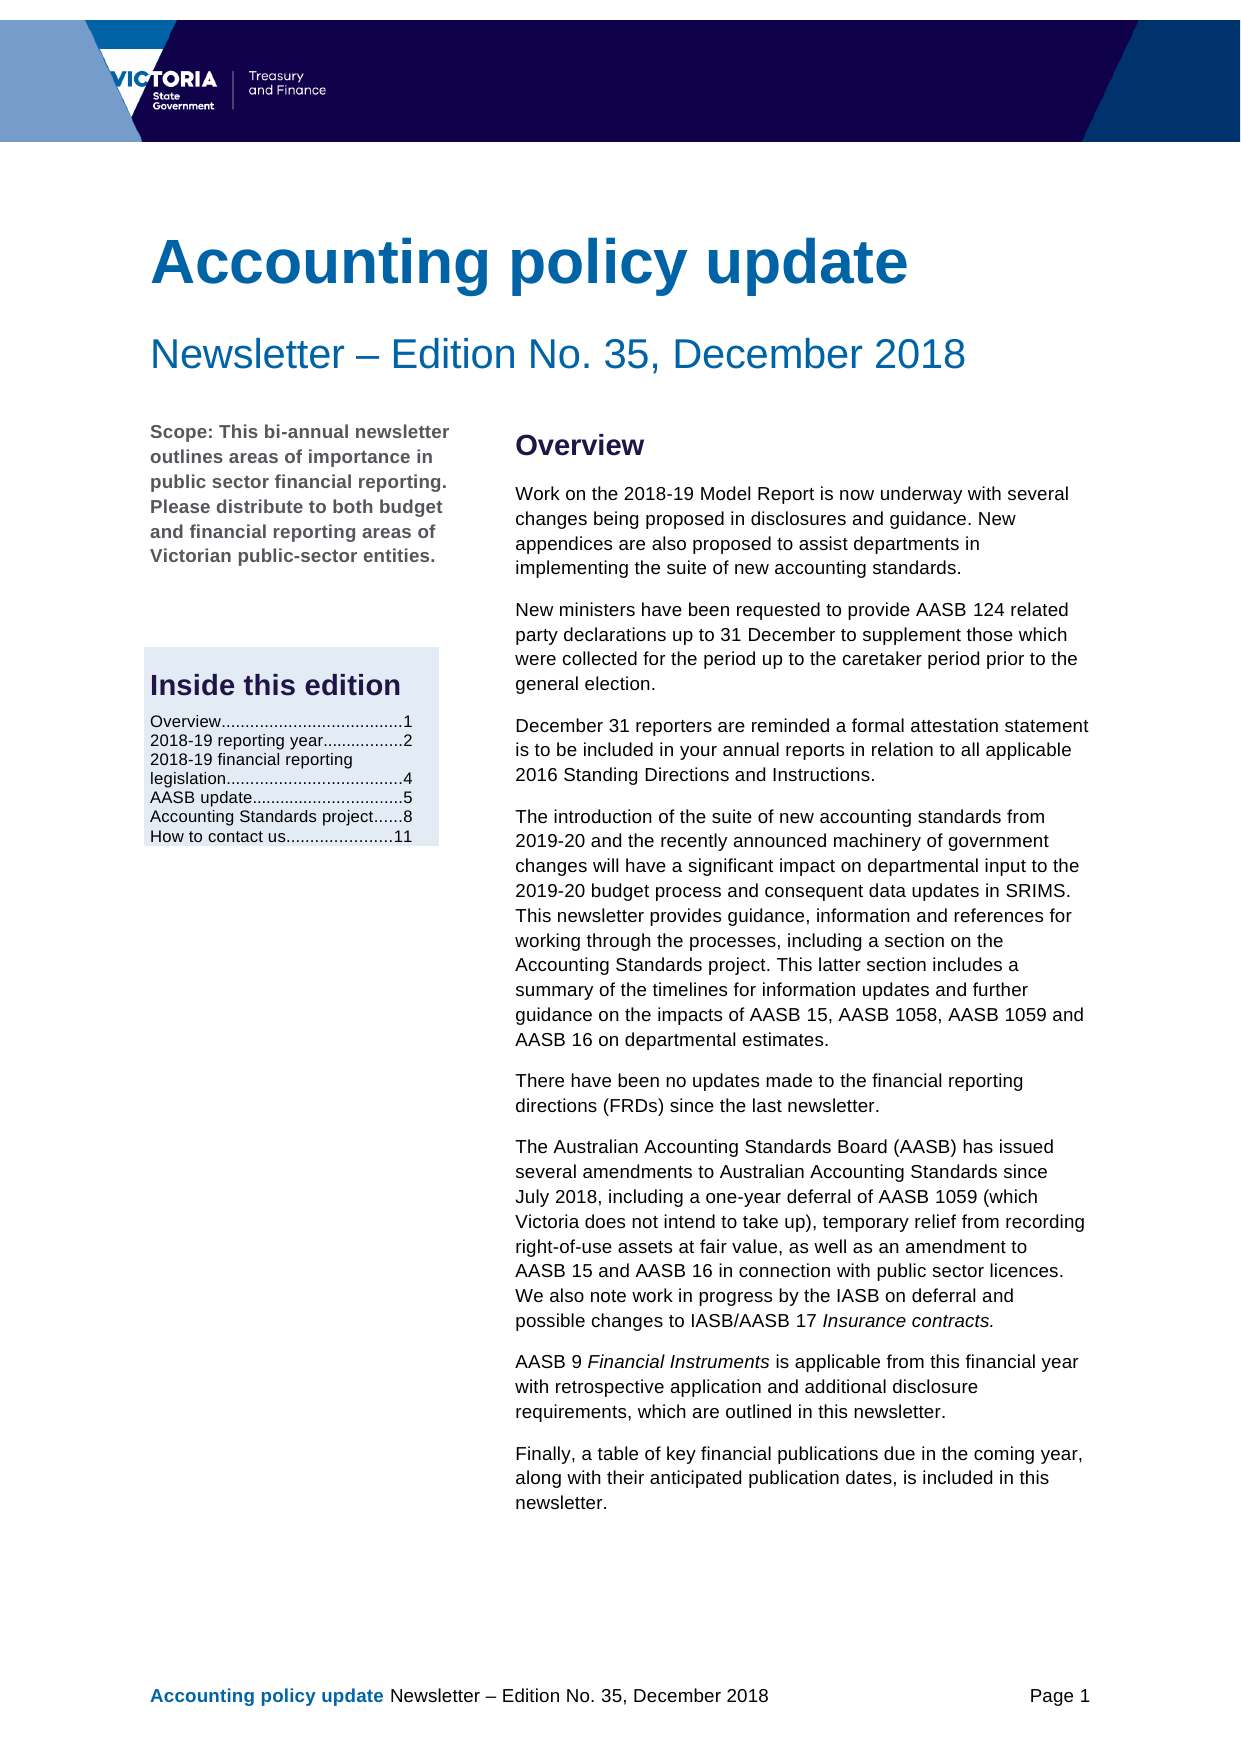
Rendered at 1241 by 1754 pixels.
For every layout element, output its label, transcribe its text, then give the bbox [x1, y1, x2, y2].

table_header Inside this edition Overview 1 2018-19 reporting year 2 2018-19 financial reporting legislation 4 AASB update 5 Accounting Standards project 8 How to contact us 11 [144, 647, 439, 846]
title Accounting policy update [150, 225, 1090, 297]
subtitle Scope: This bi-annual newsletter outlines areas of importance in public sector financial reporting. Please distribute to both budget and financial reporting areas of Victorian public-sector entities. [150, 421, 460, 567]
text December 31 reporters are reminded a formal attestation statement is to be included in your annual reports in relation to all applicable 2016 Standing Directions and Instructions. [515, 714, 1090, 786]
text The introduction of the suite of new accounting standards from 2019-20 and the recently announced machinery of government changes will have a significant impact on departmental input to the 2019-20 budget process and consequent data updates in SRIMS. This newsletter provides guidance, information and references for working through the processes, including a section on the Accounting Standards project. This latter section includes a summary of the timelines for information updates and further guidance on the impacts of AASB 15, AASB 1058, AASB 1059 and AASB 16 on departmental estimates. [515, 805, 1090, 1050]
subtitle Overview [515, 427, 1090, 461]
text The Australian Accounting Standards Board (AASB) has issued several amendments to Australian Accounting Standards since July 2018, including a one-year deferral of AASB 1059 (which Victoria does not intend to take up), temporary relief from recording right-of-use assets at fair value, as well as an amendment to AASB 15 and AASB 16 in connection with public sector licences. We also note work in progress by the IASB on deferral and possible changes to IASB/AASB 17 Insurance contracts. [515, 1136, 1090, 1331]
text New ministers have been requested to provide AASB 124 related party declarations up to 31 December to supplement those which were collected for the period up to the caretaker period prior to the general election. [515, 598, 1090, 694]
text Finally, a table of key financial publications due in the coming year, along with their anticipated publication dates, is included in this newsletter. [515, 1442, 1090, 1513]
text AASB 9 Financial Instruments is applicable from this financial year with retrospective application and additional disclosure requirements, which are outlined in this newsletter. [515, 1351, 1090, 1422]
text Work on the 2018-19 Model Report is now underway with several changes being proposed in disclosures and guidance. New appendices are also proposed to assist departments in implementing the suite of new accounting standards. [515, 483, 1090, 579]
picture [0, 20, 1241, 142]
subtitle Newsletter – Edition No. 35, December 2018 [150, 332, 1090, 377]
text There have been no updates made to the financial reporting directions (FRDs) since the last newsletter. [515, 1070, 1090, 1116]
